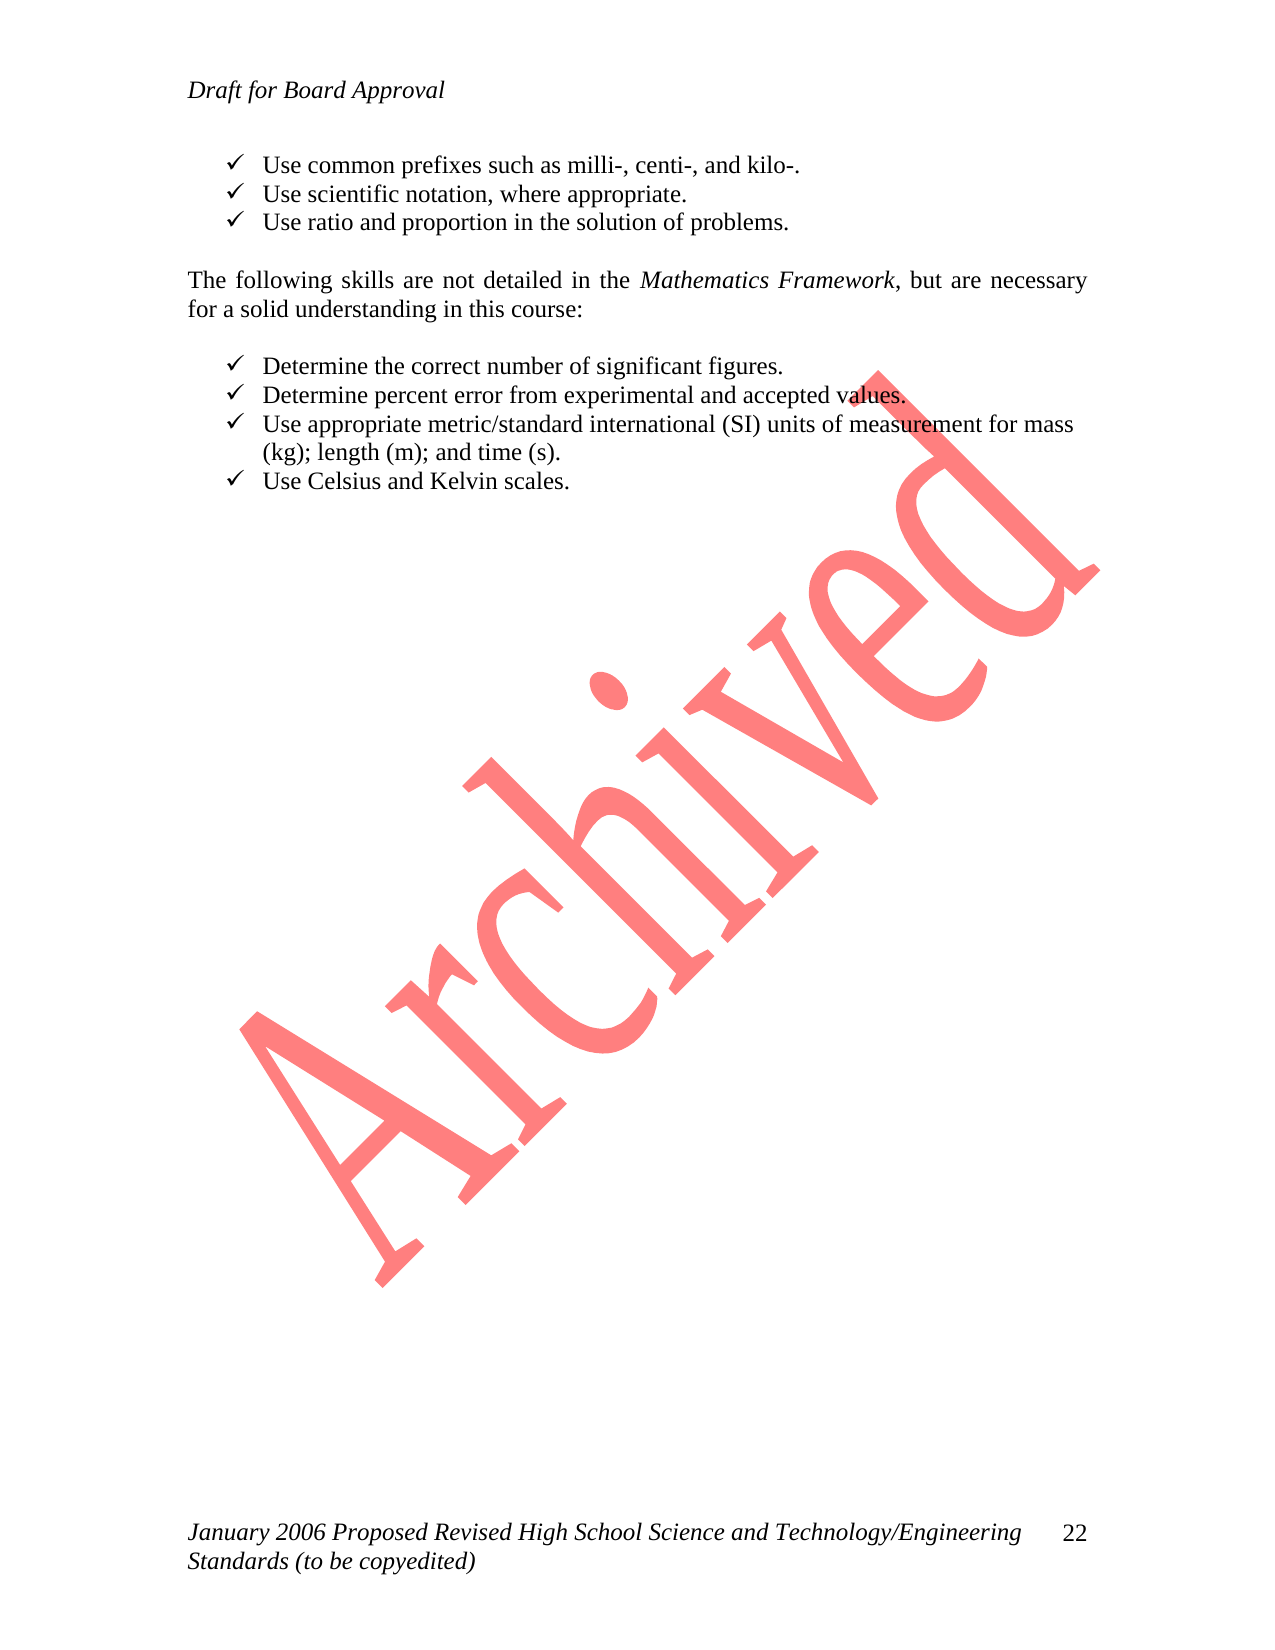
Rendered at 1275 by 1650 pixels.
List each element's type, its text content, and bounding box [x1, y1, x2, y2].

list Use scientific notation, where appropriate. [225, 179, 1087, 207]
list Determine the correct number of significant figures. [225, 351, 1087, 380]
list Use appropriate metric/standard international (SI) units of measurement for mass (kg); length (m); and time (s). [225, 409, 1087, 466]
text Introductory Physics High School Standards [187, 579, 1087, 622]
list Use ratio and proportion in the solution of problems. [225, 207, 1087, 236]
list Use Celsius and Kelvin scales. [225, 466, 1087, 495]
list Determine percent error from experimental and accepted values. [225, 380, 1087, 409]
list Use common prefixes such as milli-, centi-, and kilo-. [225, 150, 1087, 179]
text The following skills are not detailed in the Mathematics Framework, but are necessary for a solid understanding in this course: [187, 265, 1087, 322]
